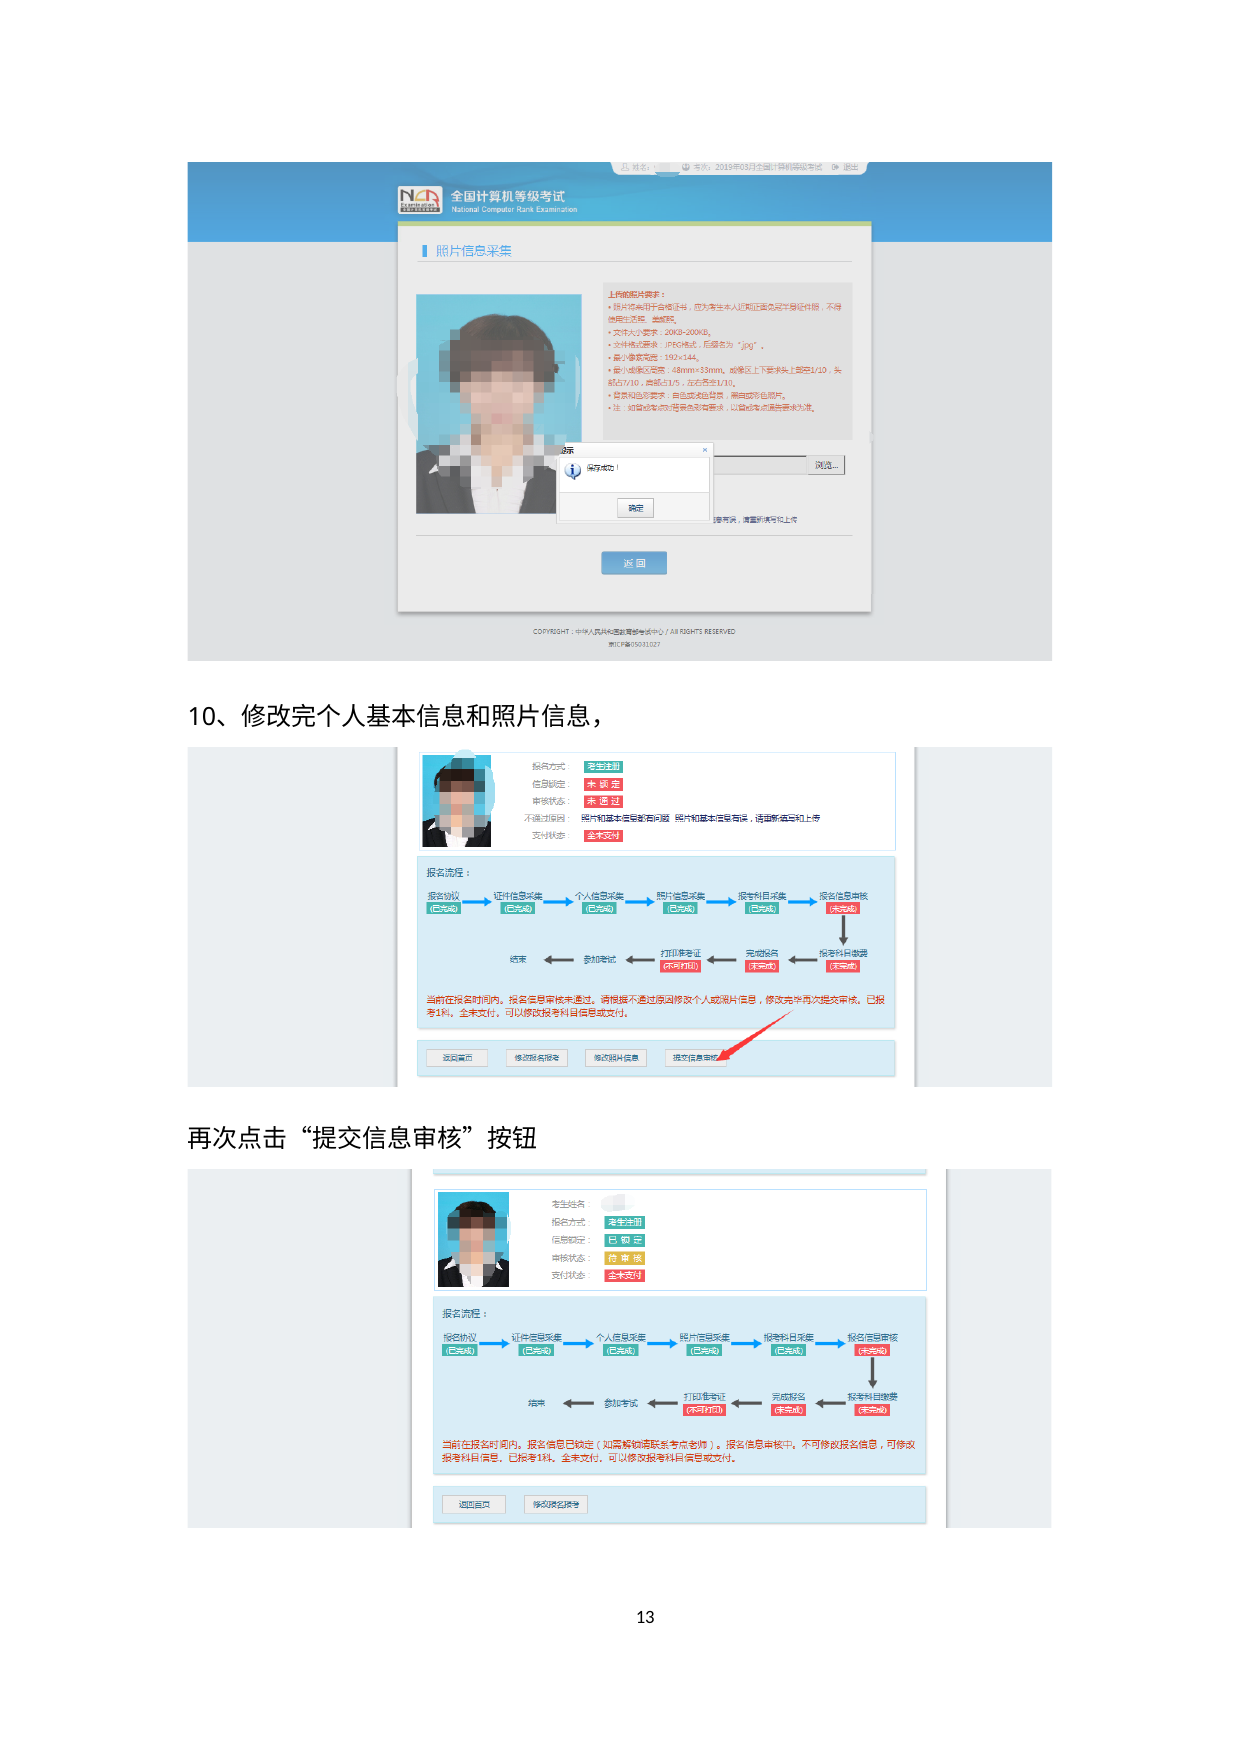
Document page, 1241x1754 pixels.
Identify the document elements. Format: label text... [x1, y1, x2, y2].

picture [187, 162, 1053, 661]
picture [187, 1169, 1052, 1528]
text 10、修改完个人基本信息和照片信息， [187, 682, 1053, 747]
picture [187, 747, 1053, 1087]
text 再次点击“提交信息审核”按钮 [187, 1104, 1053, 1169]
